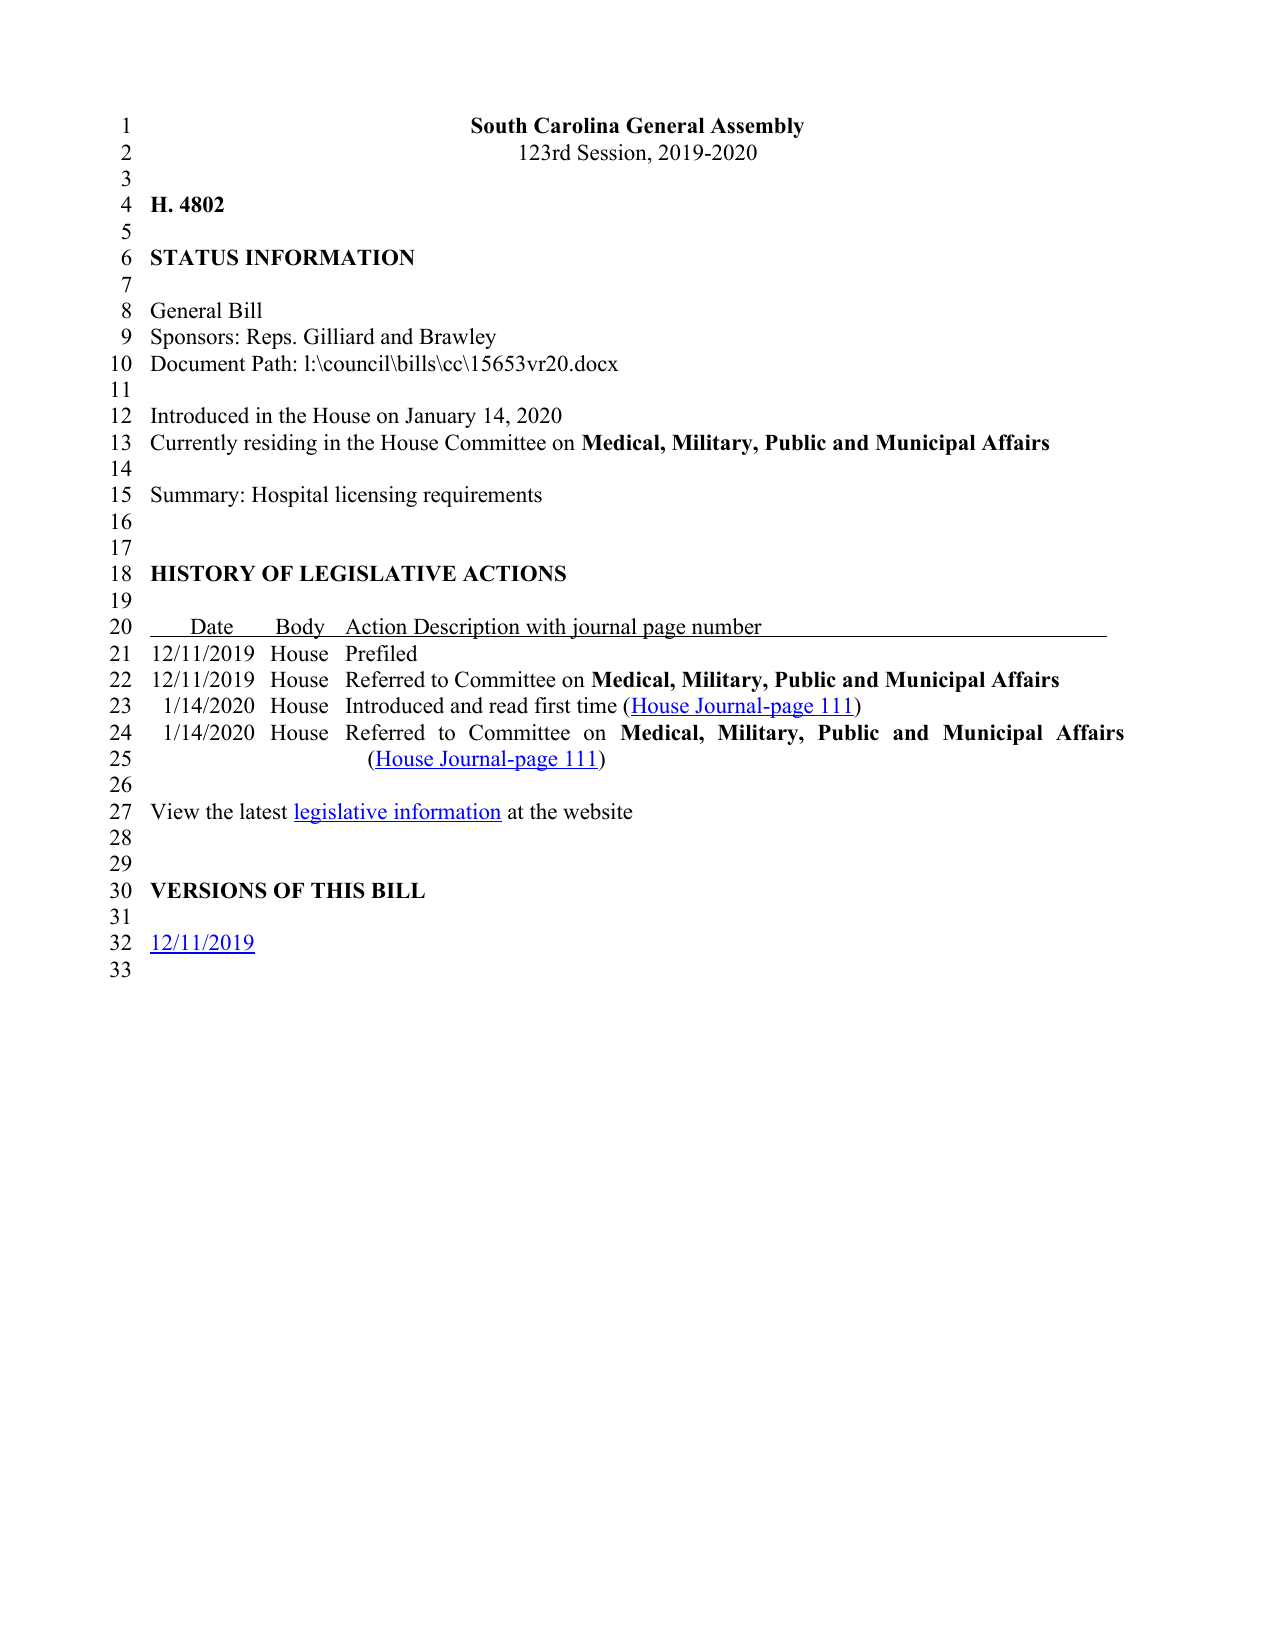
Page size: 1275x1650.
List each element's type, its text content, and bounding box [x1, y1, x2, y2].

text Sponsors: Reps. Gilliard and Brawley [150, 323, 1125, 350]
text 12/11/2019 House Prefiled [150, 639, 1125, 666]
text Summary: Hospital licensing requirements [150, 481, 1125, 508]
text 123rd Session, 2019-2020 [150, 139, 1125, 165]
text Currently residing in the House Committee on Medical, Military, Public and Municipal Affairs [150, 429, 1125, 455]
text HISTORY OF LEGISLATIVE ACTIONS [150, 561, 1125, 587]
text 12/11/2019 House Referred to Committee on Medical, Military, Public and Municipal Affairs [150, 666, 1125, 692]
text 12/11/2019 [150, 929, 1125, 956]
text 1/14/2020 House Referred to Committee on Medical, Military, Public and Municipal Affairs (House Journal-page 111) [150, 719, 1125, 771]
text Date Body Action Description with journal page number [150, 613, 1125, 639]
text View the latest legislative information at the website [150, 798, 1125, 824]
text General Bill [150, 297, 1125, 323]
text Introduced in the House on January 14, 2020 [150, 402, 1125, 429]
text STATUS INFORMATION [150, 244, 1125, 271]
text 1/14/2020 House Introduced and read first time (House Journal-page 111) [150, 692, 1125, 719]
text VERSIONS OF THIS BILL [150, 877, 1125, 903]
text South Carolina General Assembly [150, 112, 1125, 139]
text H. 4802 [150, 192, 1125, 218]
text Document Path: l:\council\bills\cc\15653vr20.docx [150, 350, 1125, 376]
